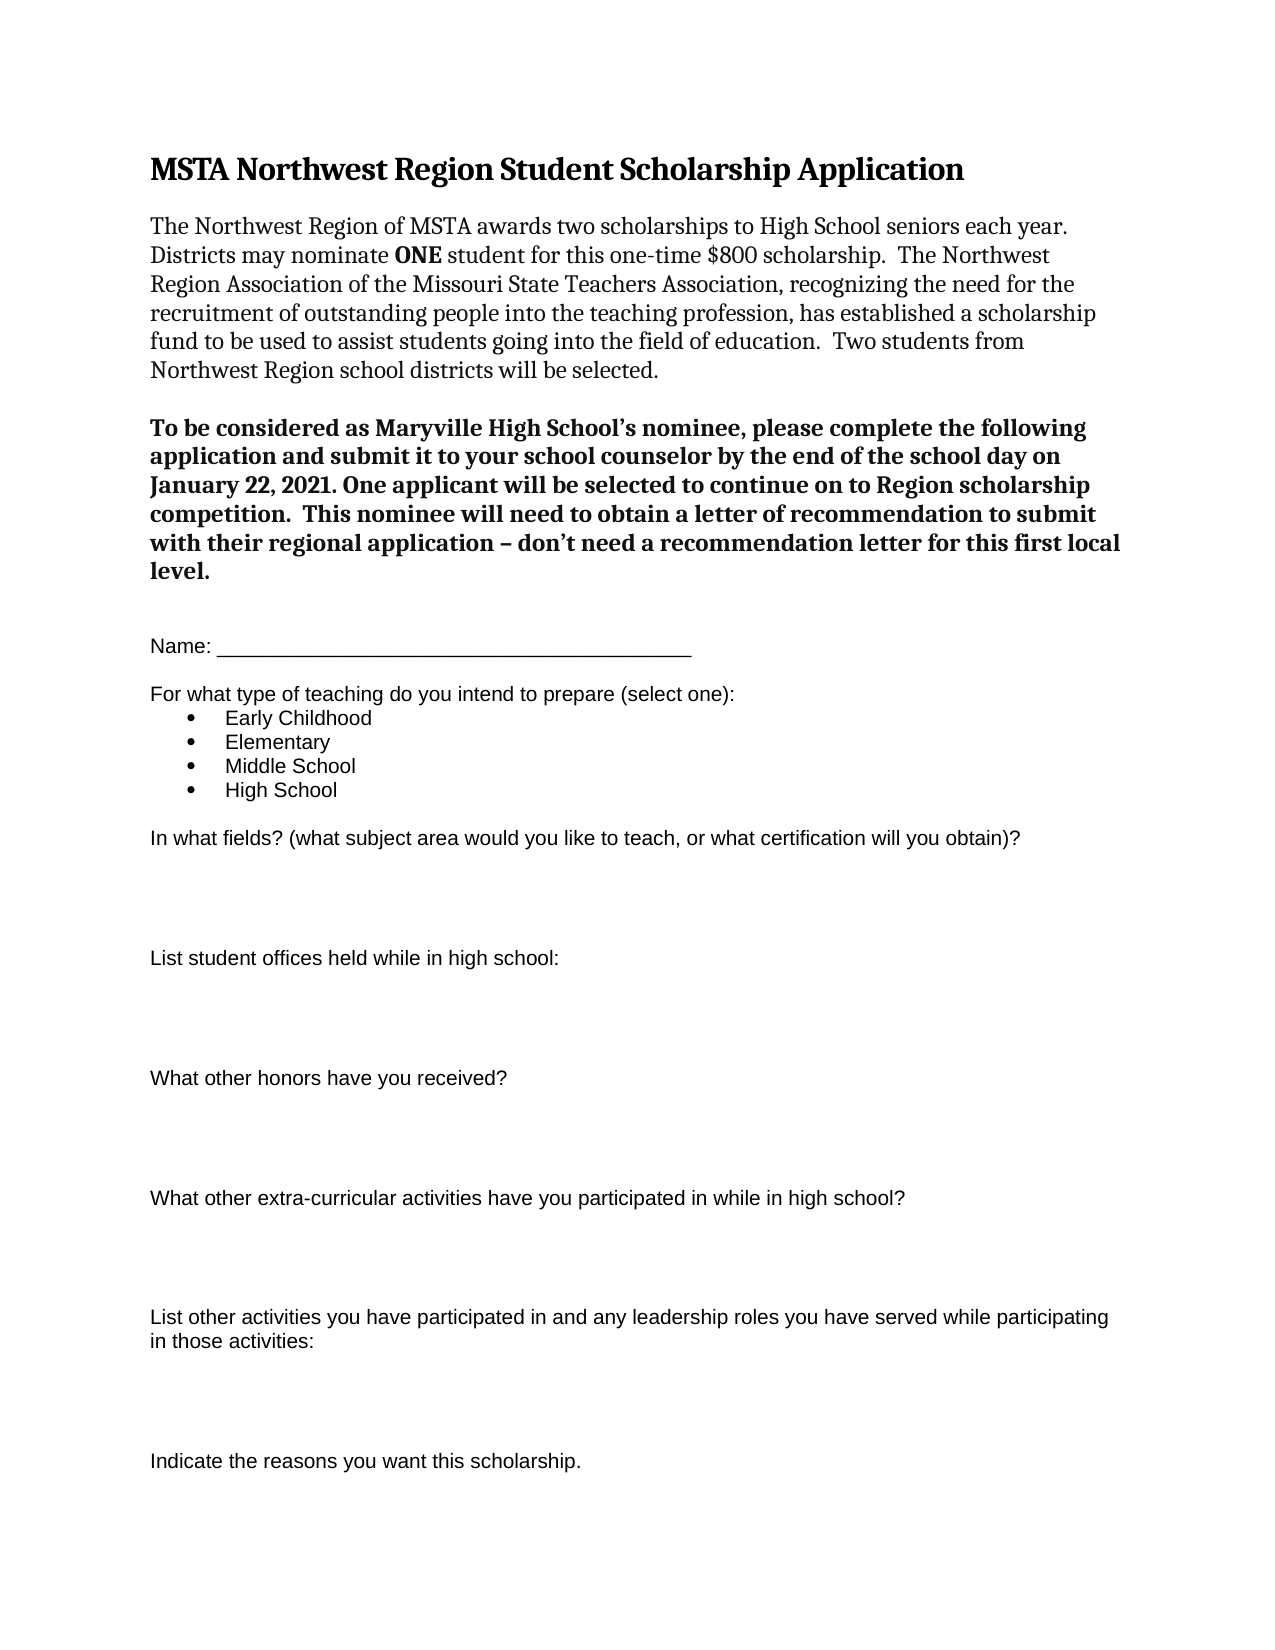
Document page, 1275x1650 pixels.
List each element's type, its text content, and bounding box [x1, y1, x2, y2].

text List other activities you have participated in and any leadership roles you have served while participating in those activities: [150, 1305, 1125, 1353]
text Indicate the reasons you want this scholarship. [150, 1449, 1125, 1473]
list Early Childhood [187, 706, 1125, 730]
text What other extra-curricular activities have you participated in while in high school? [150, 1185, 1125, 1209]
text What other honors have you received? [150, 1066, 1125, 1089]
text Name: _________________________________________ [150, 634, 1125, 658]
text To be considered as Maryville High School’s nominee, please complete the following application and submit it to your school counselor by the end of the school day on January 22, 2021. One applicant will be selected to continue on to Region scholarship competition. This nominee will need to obtain a letter of recommendation to submit with their regional application – don’t need a recommendation letter for this first local level. [150, 413, 1125, 586]
list High School [187, 778, 1125, 802]
text In what fields? (what subject area would you like to teach, or what certification will you obtain)? [150, 826, 1125, 850]
list Elementary [187, 730, 1125, 754]
text For what type of teaching do you intend to prepare (select one): [150, 682, 1125, 706]
text List student offices held while in high school: [150, 946, 1125, 970]
text MSTA Northwest Region Student Scholarship Application [150, 150, 1125, 188]
list Middle School [187, 754, 1125, 778]
text The Northwest Region of MSTA awards two scholarships to High School seniors each year. Districts may nominate ONE student for this one-time $800 scholarship. The Northwest Region Association of the Missouri State Teachers Association, recognizing the need for the recruitment of outstanding people into the teaching profession, has established a scholarship fund to be used to assist students going into the field of education. Two students from Northwest Region school districts will be selected. [150, 212, 1125, 385]
